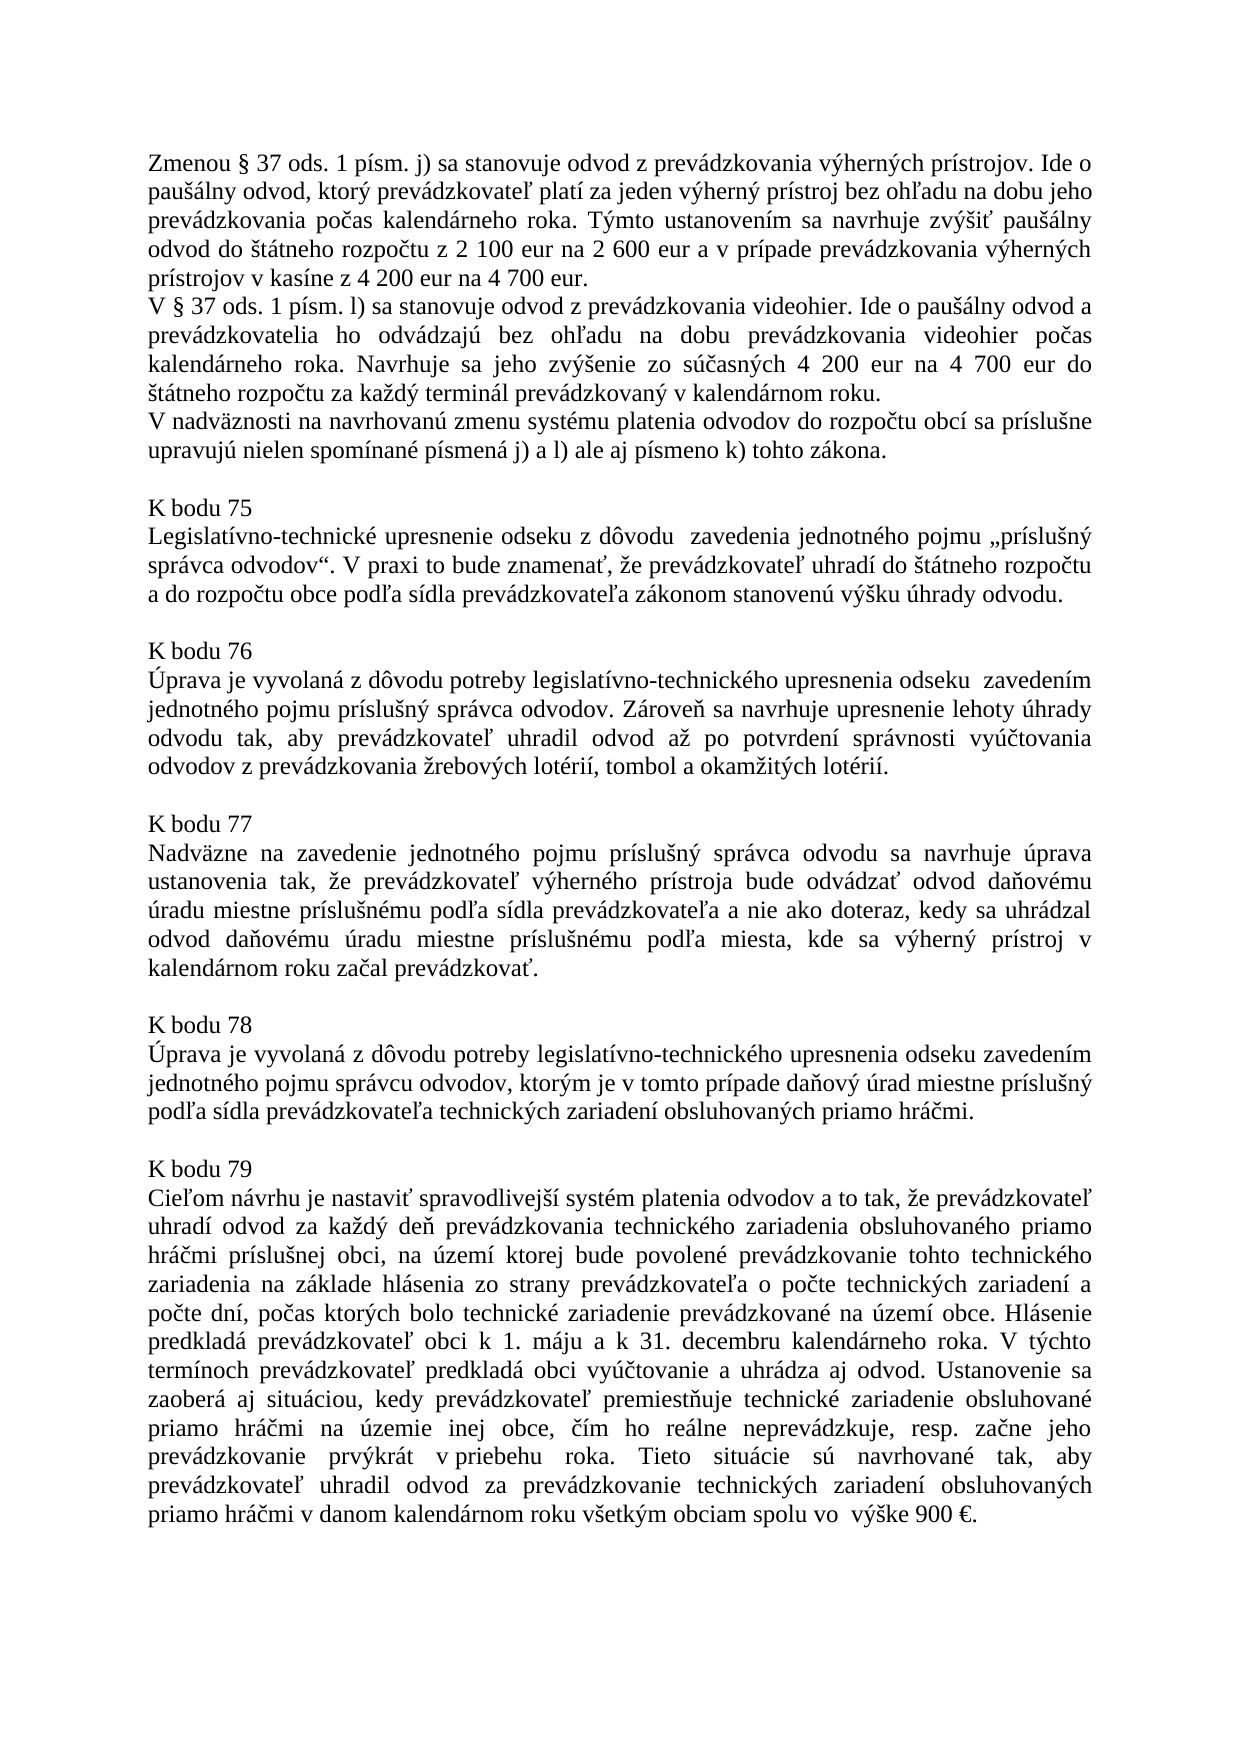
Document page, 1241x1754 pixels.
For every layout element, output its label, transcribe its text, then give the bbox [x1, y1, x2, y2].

text Nadväzne na zavedenie jednotného pojmu príslušný správca odvodu sa navrhuje úprava ustanovenia tak, že prevádzkovateľ výherného prístroja bude odvádzať odvod daňovému úradu miestne príslušnému podľa sídla prevádzkovateľa a nie ako doteraz, kedy sa uhrádzal odvod daňovému úradu miestne príslušnému podľa miesta, kde sa výherný prístroj v kalendárnom roku začal prevádzkovať. [148, 838, 1093, 981]
text K bodu 77 [148, 809, 1093, 838]
text K bodu 76 [148, 636, 1093, 665]
text V § 37 ods. 1 písm. l) sa stanovuje odvod z prevádzkovania videohier. Ide o paušálny odvod a prevádzkovatelia ho odvádzajú bez ohľadu na dobu prevádzkovania videohier počas kalendárneho roka. Navrhuje sa jeho zvýšenie zo súčasných 4 200 eur na 4 700 eur do štátneho rozpočtu za každý terminál prevádzkovaný v kalendárnom roku. [148, 291, 1093, 406]
text K bodu 75 [148, 493, 1093, 521]
text Cieľom návrhu je nastaviť spravodlivejší systém platenia odvodov a to tak, že prevádzkovateľ uhradí odvod za každý deň prevádzkovania technického zariadenia obsluhovaného priamo hráčmi príslušnej obci, na území ktorej bude povolené prevádzkovanie tohto technického zariadenia na základe hlásenia zo strany prevádzkovateľa o počte technických zariadení a počte dní, počas ktorých bolo technické zariadenie prevádzkované na území obce. Hlásenie predkladá prevádzkovateľ obci k 1. máju a k 31. decembru kalendárneho roka. V týchto termínoch prevádzkovateľ predkladá obci vyúčtovanie a uhrádza aj odvod. Ustanovenie sa zaoberá aj situáciou, kedy prevádzkovateľ premiestňuje technické zariadenie obsluhované priamo hráčmi na územie inej obce, čím ho reálne neprevádzkuje, resp. začne jeho prevádzkovanie prvýkrát v priebehu roka. Tieto situácie sú navrhované tak, aby prevádzkovateľ uhradil odvod za prevádzkovanie technických zariadení obsluhovaných priamo hráčmi v danom kalendárnom roku všetkým obciam spolu vo výške 900 €. [148, 1183, 1093, 1528]
text K bodu 78 [148, 1010, 1093, 1039]
text V nadväznosti na navrhovanú zmenu systému platenia odvodov do rozpočtu obcí sa príslušne upravujú nielen spomínané písmená j) a l) ale aj písmeno k) tohto zákona. [148, 406, 1093, 464]
text Úprava je vyvolaná z dôvodu potreby legislatívno-technického upresnenia odseku zavedením jednotného pojmu príslušný správca odvodov. Zároveň sa navrhuje upresnenie lehoty úhrady odvodu tak, aby prevádzkovateľ uhradil odvod až po potvrdení správnosti vyúčtovania odvodov z prevádzkovania žrebových lotérií, tombol a okamžitých lotérií. [148, 665, 1093, 780]
text Úprava je vyvolaná z dôvodu potreby legislatívno-technického upresnenia odseku zavedením jednotného pojmu správcu odvodov, ktorým je v tomto prípade daňový úrad miestne príslušný podľa sídla prevádzkovateľa technických zariadení obsluhovaných priamo hráčmi. [148, 1039, 1093, 1125]
text Zmenou § 37 ods. 1 písm. j) sa stanovuje odvod z prevádzkovania výherných prístrojov. Ide o paušálny odvod, ktorý prevádzkovateľ platí za jeden výherný prístroj bez ohľadu na dobu jeho prevádzkovania počas kalendárneho roka. Týmto ustanovením sa navrhuje zvýšiť paušálny odvod do štátneho rozpočtu z 2 100 eur na 2 600 eur a v prípade prevádzkovania výherných prístrojov v kasíne z 4 200 eur na 4 700 eur. [148, 148, 1093, 291]
text Legislatívno-technické upresnenie odseku z dôvodu zavedenia jednotného pojmu „príslušný správca odvodov“. V praxi to bude znamenať, že prevádzkovateľ uhradí do štátneho rozpočtu a do rozpočtu obce podľa sídla prevádzkovateľa zákonom stanovenú výšku úhrady odvodu. [148, 521, 1093, 608]
text K bodu 79 [148, 1154, 1093, 1183]
